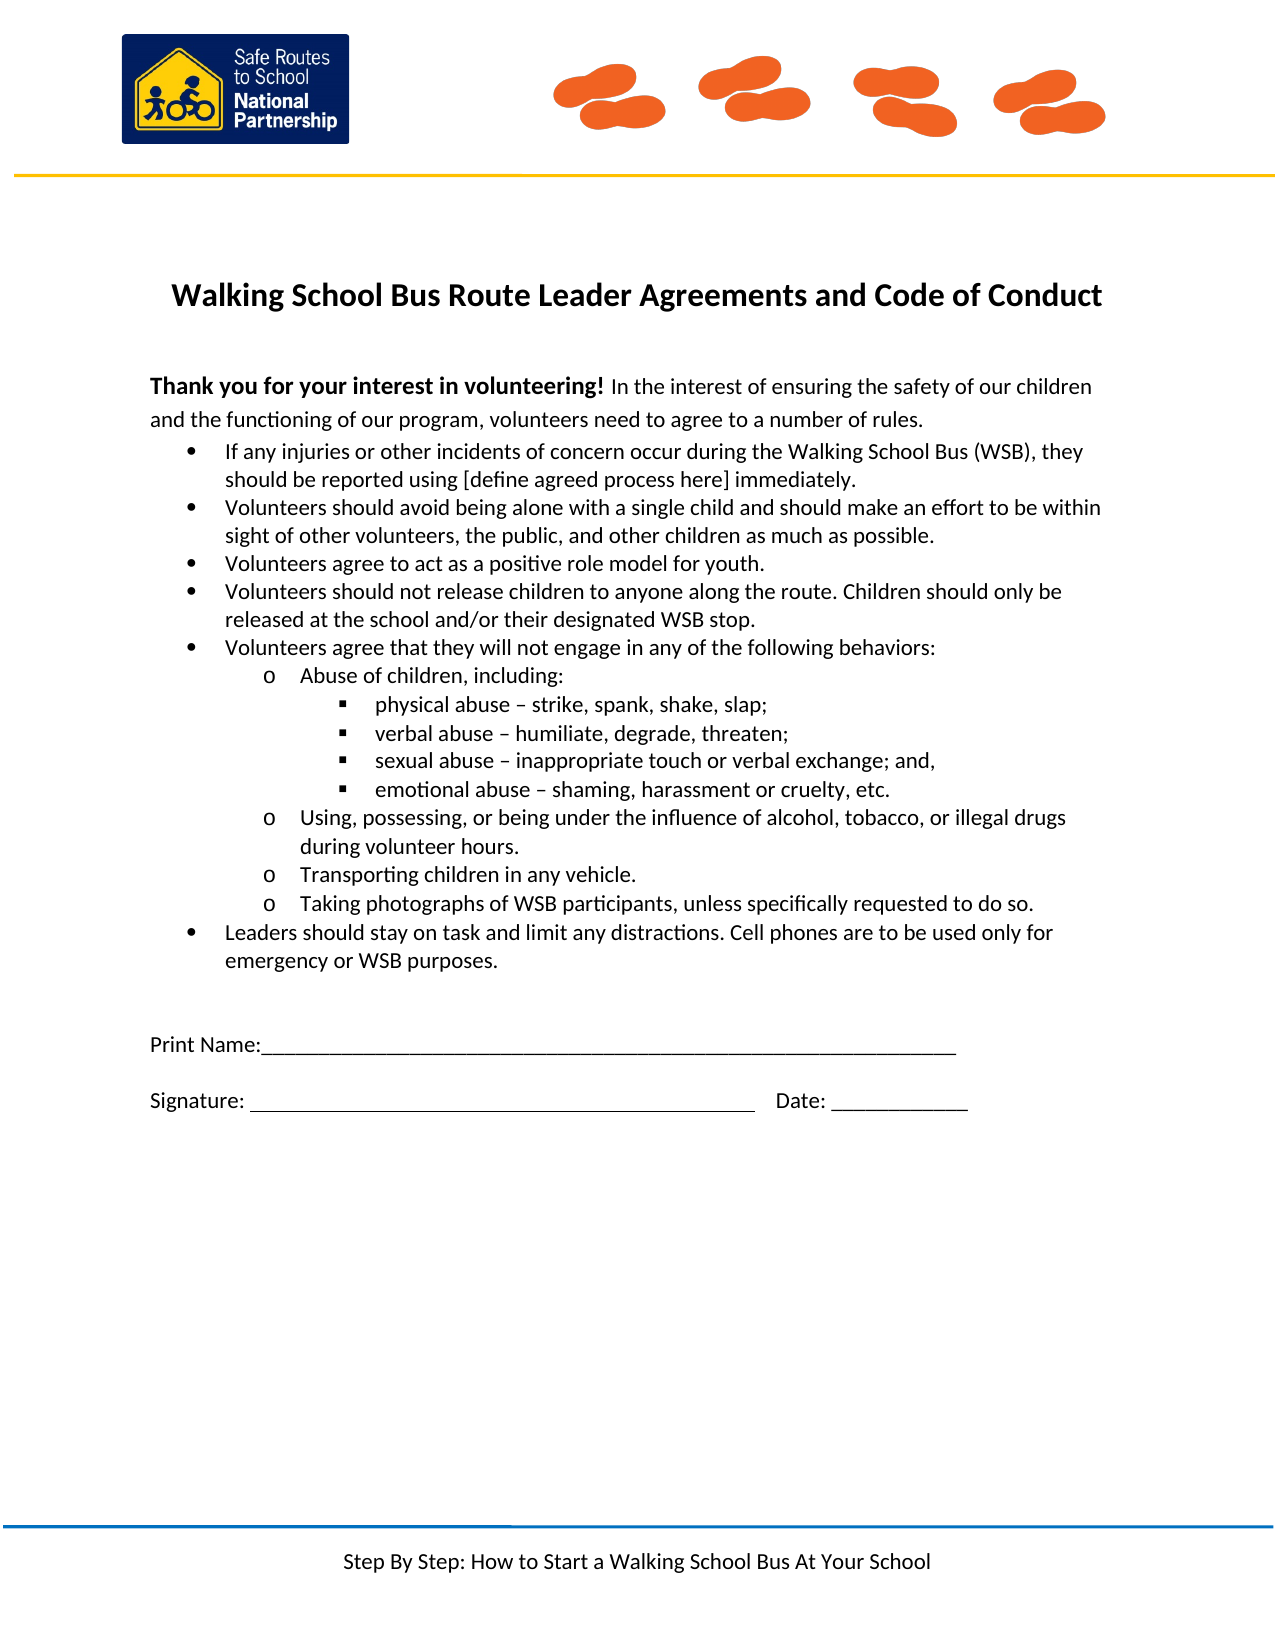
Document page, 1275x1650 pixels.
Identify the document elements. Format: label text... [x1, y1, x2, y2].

picture [686, 35, 821, 144]
picture [839, 44, 972, 151]
picture [121, 34, 350, 144]
text Walking School Bus Route Leader Agreements and Code of Conduct [150, 227, 1125, 314]
list verbal abuse – humiliate, degrade, threaten; [337, 719, 1125, 747]
list Volunteers agree to act as a positive role model for youth. [187, 549, 1125, 577]
list Volunteers should avoid being alone with a single child and should make an effort to be within sight of other volunteers, the public, and other children as much as possible. [187, 493, 1125, 549]
list Transporting children in any vehicle. [262, 860, 1125, 889]
list Taking photographs of WSB participants, unless specifically requested to do so. [262, 889, 1125, 918]
list Leaders should stay on task and limit any distractions. Cell phones are to be used only for emergency or WSB purposes. [187, 918, 1125, 974]
text Thank you for your interest in volunteering! In the interest of ensuring the safety of our children and the functioning of our program, volunteers need to agree to a number of rules. [150, 370, 1125, 433]
list Volunteers should not release children to anyone along the route. Children should only be released at the school and/or their designated WSB stop. [187, 577, 1125, 633]
list physical abuse – strike, spank, shake, slap; [337, 691, 1125, 719]
list Using, possessing, or being under the influence of alcohol, tobacco, or illegal drugs during volunteer hours. [262, 803, 1125, 860]
list Abuse of children, including: [262, 661, 1125, 691]
picture [981, 49, 1116, 157]
list Volunteers agree that they will not engage in any of the following behaviors: [187, 633, 1125, 661]
list If any injuries or other incidents of concern occur during the Walking School Bus (WSB), they should be reported using [define agreed process here] immediately. [187, 437, 1125, 493]
text Print Name:_____________________________________________________________ [150, 1030, 1125, 1058]
list sexual abuse – inappropriate touch or verbal exchange; and, [337, 747, 1125, 775]
text Signature: Date: ____________ [150, 1058, 1125, 1114]
list emotional abuse – shaming, harassment or cruelty, etc. [337, 775, 1125, 803]
picture [541, 43, 676, 152]
